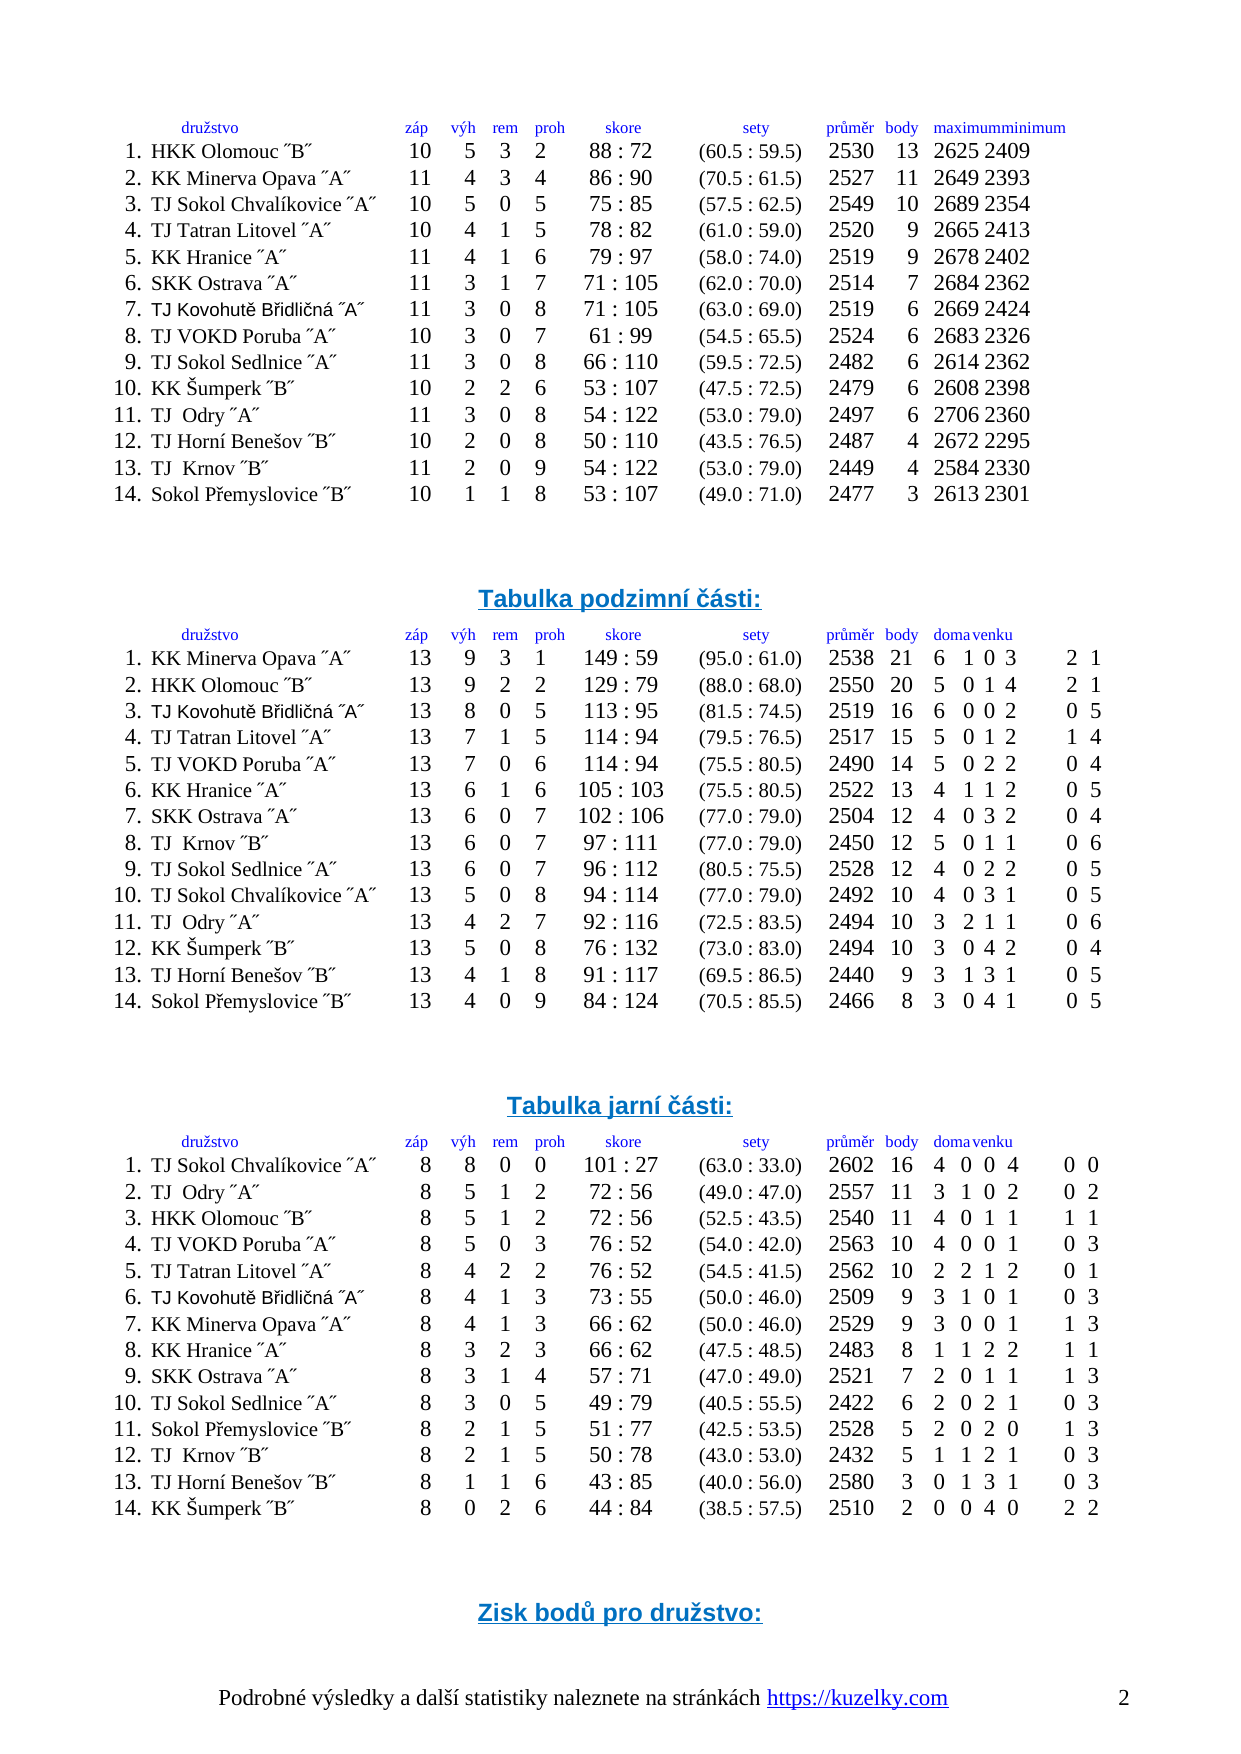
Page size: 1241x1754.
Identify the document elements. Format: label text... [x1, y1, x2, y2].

text 11. Sokol Přemyslovice ˝B˝ 8 2 1 5 51 : 77 (42.5 : 53.5) 2528 5 2 0 2 0 1 3 [106, 1415, 1134, 1441]
text 9. TJ Sokol Sedlnice ˝A˝ 13 6 0 7 96 : 112 (80.5 : 75.5) 2528 12 4 0 2 2 0 5 [106, 855, 1134, 882]
text 14. Sokol Přemyslovice ˝B˝ 10 1 1 8 53 : 107 (49.0 : 71.0) 2477 3 2613 2301 [106, 480, 1134, 506]
text 12. KK Šumperk ˝B˝ 13 5 0 8 76 : 132 (73.0 : 83.0) 2494 10 3 0 4 2 0 4 [106, 934, 1134, 961]
text 2. KK Minerva Opava ˝A˝ 11 4 3 4 86 : 90 (70.5 : 61.5) 2527 11 2649 2393 [106, 164, 1134, 190]
text 14. Sokol Přemyslovice ˝B˝ 13 4 0 9 84 : 124 (70.5 : 85.5) 2466 8 3 0 4 1 0 5 [106, 987, 1134, 1013]
text 6. KK Hranice ˝A˝ 13 6 1 6 105 : 103 (75.5 : 80.5) 2522 13 4 1 1 2 0 5 [106, 776, 1134, 802]
text 4. TJ Tatran Litovel ˝A˝ 13 7 1 5 114 : 94 (79.5 : 76.5) 2517 15 5 0 1 2 1 4 [106, 723, 1134, 750]
text 6. TJ Kovohutě Břidličná ˝A˝ 8 4 1 3 73 : 55 (50.0 : 46.0) 2509 9 3 1 0 1 0 3 [106, 1283, 1134, 1309]
text 4. TJ VOKD Poruba ˝A˝ 8 5 0 3 76 : 52 (54.0 : 42.0) 2563 10 4 0 0 1 0 3 [106, 1231, 1134, 1257]
text 11. TJ Odry ˝A˝ 11 3 0 8 54 : 122 (53.0 : 79.0) 2497 6 2706 2360 [106, 401, 1134, 427]
text 8. TJ Krnov ˝B˝ 13 6 0 7 97 : 111 (77.0 : 79.0) 2450 12 5 0 1 1 0 6 [106, 829, 1134, 855]
text 11. TJ Odry ˝A˝ 13 4 2 7 92 : 116 (72.5 : 83.5) 2494 10 3 2 1 1 0 6 [106, 908, 1134, 934]
text 7. SKK Ostrava ˝A˝ 13 6 0 7 102 : 106 (77.0 : 79.0) 2504 12 4 0 3 2 0 4 [106, 802, 1134, 829]
text 7. TJ Kovohutě Břidličná ˝A˝ 11 3 0 8 71 : 105 (63.0 : 69.0) 2519 6 2669 2424 [106, 295, 1134, 322]
text 4. TJ Tatran Litovel ˝A˝ 10 4 1 5 78 : 82 (61.0 : 59.0) 2520 9 2665 2413 [106, 216, 1134, 243]
text 1. HKK Olomouc ˝B˝ 10 5 3 2 88 : 72 (60.5 : 59.5) 2530 13 2625 2409 [106, 137, 1134, 164]
text 3. TJ Kovohutě Břidličná ˝A˝ 13 8 0 5 113 : 95 (81.5 : 74.5) 2519 16 6 0 0 2 0 5 [106, 697, 1134, 723]
text 13. TJ Horní Benešov ˝B˝ 8 1 1 6 43 : 85 (40.0 : 56.0) 2580 3 0 1 3 1 0 3 [106, 1468, 1134, 1494]
text 5. TJ Tatran Litovel ˝A˝ 8 4 2 2 76 : 52 (54.5 : 41.5) 2562 10 2 2 1 2 0 1 [106, 1257, 1134, 1283]
text Tabulka podzimní části: [94, 584, 1145, 613]
text 5. KK Hranice ˝A˝ 11 4 1 6 79 : 97 (58.0 : 74.0) 2519 9 2678 2402 [106, 243, 1134, 269]
text 2. TJ Odry ˝A˝ 8 5 1 2 72 : 56 (49.0 : 47.0) 2557 11 3 1 0 2 0 2 [106, 1178, 1134, 1204]
text 13. TJ Krnov ˝B˝ 11 2 0 9 54 : 122 (53.0 : 79.0) 2449 4 2584 2330 [106, 453, 1134, 480]
text 10. TJ Sokol Sedlnice ˝A˝ 8 3 0 5 49 : 79 (40.5 : 55.5) 2422 6 2 0 2 1 0 3 [106, 1389, 1134, 1415]
text 1. TJ Sokol Chvalíkovice ˝A˝ 8 8 0 0 101 : 27 (63.0 : 33.0) 2602 16 4 0 0 4 0 0 [106, 1151, 1134, 1178]
text 2. HKK Olomouc ˝B˝ 13 9 2 2 129 : 79 (88.0 : 68.0) 2550 20 5 0 1 4 2 1 [106, 671, 1134, 697]
text 7. KK Minerva Opava ˝A˝ 8 4 1 3 66 : 62 (50.0 : 46.0) 2529 9 3 0 0 1 1 3 [106, 1309, 1134, 1336]
text 1. KK Minerva Opava ˝A˝ 13 9 3 1 149 : 59 (95.0 : 61.0) 2538 21 6 1 0 3 2 1 [106, 644, 1134, 671]
text Zisk bodů pro družstvo: [94, 1598, 1145, 1627]
text 3. TJ Sokol Chvalíkovice ˝A˝ 10 5 0 5 75 : 85 (57.5 : 62.5) 2549 10 2689 2354 [106, 190, 1134, 216]
text 12. TJ Krnov ˝B˝ 8 2 1 5 50 : 78 (43.0 : 53.0) 2432 5 1 1 2 1 0 3 [106, 1441, 1134, 1468]
text družstvo záp výh rem proh skore sety průměr body maximum minimum [106, 118, 1134, 137]
text družstvo záp výh rem proh skore sety průměr body doma venku [106, 1132, 1134, 1151]
text 8. TJ VOKD Poruba ˝A˝ 10 3 0 7 61 : 99 (54.5 : 65.5) 2524 6 2683 2326 [106, 322, 1134, 348]
text 9. SKK Ostrava ˝A˝ 8 3 1 4 57 : 71 (47.0 : 49.0) 2521 7 2 0 1 1 1 3 [106, 1362, 1134, 1389]
text 14. KK Šumperk ˝B˝ 8 0 2 6 44 : 84 (38.5 : 57.5) 2510 2 0 0 4 0 2 2 [106, 1494, 1134, 1520]
text Tabulka jarní části: [94, 1091, 1145, 1120]
text 8. KK Hranice ˝A˝ 8 3 2 3 66 : 62 (47.5 : 48.5) 2483 8 1 1 2 2 1 1 [106, 1336, 1134, 1362]
text 12. TJ Horní Benešov ˝B˝ 10 2 0 8 50 : 110 (43.5 : 76.5) 2487 4 2672 2295 [106, 427, 1134, 453]
text 3. HKK Olomouc ˝B˝ 8 5 1 2 72 : 56 (52.5 : 43.5) 2540 11 4 0 1 1 1 1 [106, 1204, 1134, 1231]
text družstvo záp výh rem proh skore sety průměr body doma venku [106, 625, 1134, 644]
text 5. TJ VOKD Poruba ˝A˝ 13 7 0 6 114 : 94 (75.5 : 80.5) 2490 14 5 0 2 2 0 4 [106, 750, 1134, 776]
text 13. TJ Horní Benešov ˝B˝ 13 4 1 8 91 : 117 (69.5 : 86.5) 2440 9 3 1 3 1 0 5 [106, 961, 1134, 987]
text 10. KK Šumperk ˝B˝ 10 2 2 6 53 : 107 (47.5 : 72.5) 2479 6 2608 2398 [106, 374, 1134, 401]
text 10. TJ Sokol Chvalíkovice ˝A˝ 13 5 0 8 94 : 114 (77.0 : 79.0) 2492 10 4 0 3 1 0 5 [106, 882, 1134, 908]
text 6. SKK Ostrava ˝A˝ 11 3 1 7 71 : 105 (62.0 : 70.0) 2514 7 2684 2362 [106, 269, 1134, 295]
text 9. TJ Sokol Sedlnice ˝A˝ 11 3 0 8 66 : 110 (59.5 : 72.5) 2482 6 2614 2362 [106, 348, 1134, 374]
